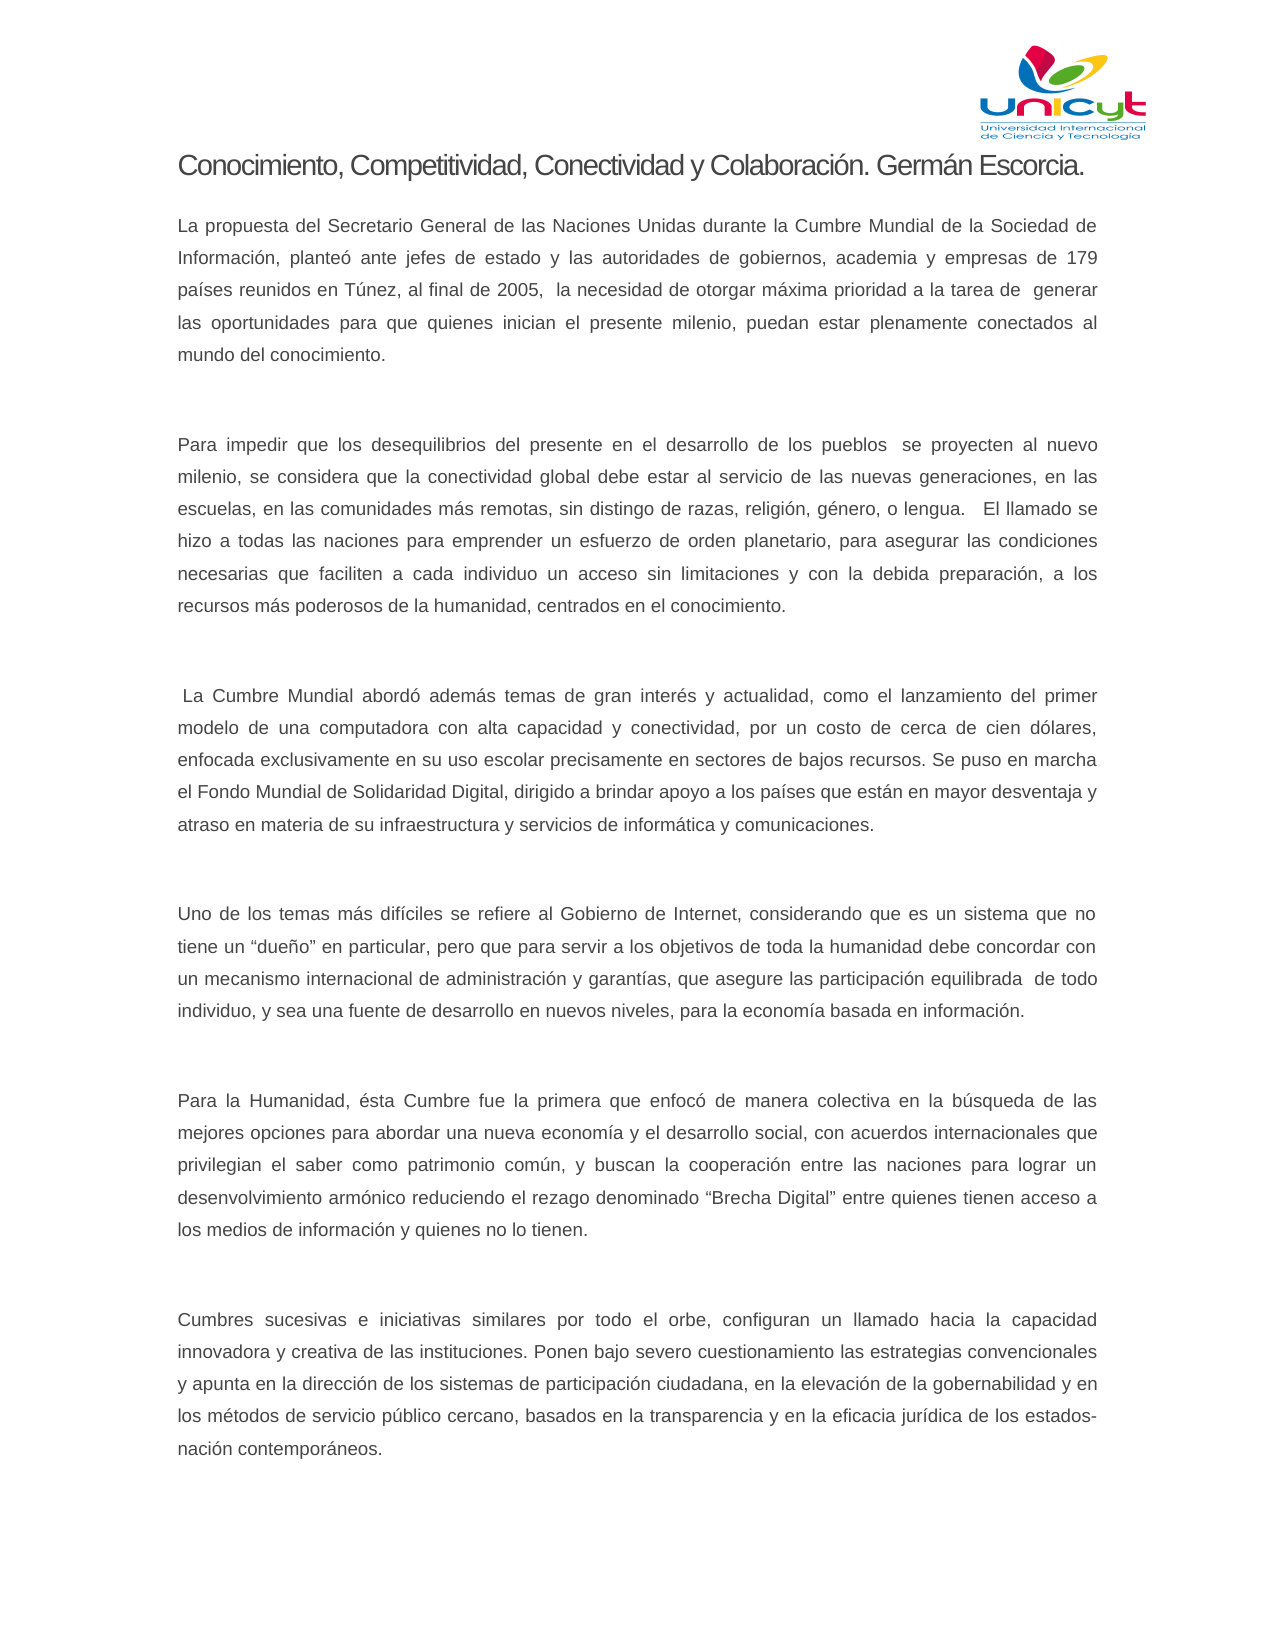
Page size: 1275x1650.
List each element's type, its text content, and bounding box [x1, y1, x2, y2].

text Uno de los temas más difíciles se refiere al Gobierno de Internet, considerando que es un sistema que no tiene un “dueño” en particular, pero que para servir a los objetivos de toda la humanidad debe concordar con un mecanismo internacional de administración y garantías, que asegure las participación equilibrada de todo individuo, y sea una fuente de desarrollo en nuevos niveles, para la economía basada en información. [177, 903, 1098, 1022]
text Para impedir que los desequilibrios del presente en el desarrollo de los pueblos se proyecten al nuevo milenio, se considera que la conectividad global debe estar al servicio de las nuevas generaciones, en las escuelas, en las comunidades más remotas, sin distingo de razas, religión, género, o lengua. El llamado se hizo a todas las naciones para emprender un esfuerzo de orden planetario, para asegurar las condiciones necesarias que faciliten a cada individuo un acceso sin limitaciones y con la debida preparación, a los recursos más poderosos de la humanidad, centrados en el conocimiento. [177, 433, 1098, 616]
text Cumbres sucesivas e iniciativas similares por todo el orbe, configuran un llamado hacia la capacidad innovadora y creativa de las instituciones. Ponen bajo severo cuestionamiento las estrategias convencionales y apunta en la dirección de los sistemas de participación ciudadana, en la elevación de la gobernabilidad y en los métodos de servicio público cercano, basados en la transparencia y en la eficacia jurídica de los estados-nación contemporáneos. [177, 1308, 1098, 1459]
text Para la Humanidad, ésta Cumbre fue la primera que enfocó de manera colectiva en la búsqueda de las mejores opciones para abordar una nueva economía y el desarrollo social, con acuerdos internacionales que privilegian el saber como patrimonio común, y buscan la cooperación entre las naciones para lograr un desenvolvimiento armónico reduciendo el rezago denominado “Brecha Digital” entre quienes tienen acceso a los medios de información y quienes no lo tienen. [177, 1090, 1098, 1240]
text La propuesta del Secretario General de las Naciones Unidas durante la Cumbre Mundial de la Sociedad de Información, planteó ante jefes de estado y las autoridades de gobiernos, academia y empresas de 179 países reunidos en Túnez, al final de 2005, la necesidad de otorgar máxima prioridad a la tarea de generar las oportunidades para que quienes inician el presente milenio, puedan estar plenamente conectados al mundo del conocimiento. [177, 215, 1098, 365]
picture [975, 35, 1150, 144]
text Conocimiento, Competitividad, Conectividad y Colaboración. Germán Escorcia. [177, 148, 1098, 181]
text La Cumbre Mundial abordó además temas de gran interés y actualidad, como el lanzamiento del primer modelo de una computadora con alta capacidad y conectividad, por un costo de cerca de cien dólares, enfocada exclusivamente en su uso escolar precisamente en sectores de bajos recursos. Se puso en marcha el Fondo Mundial de Solidaridad Digital, dirigido a brindar apoyo a los países que están en mayor desventaja y atraso en materia de su infraestructura y servicios de informática y comunicaciones. [177, 684, 1098, 835]
